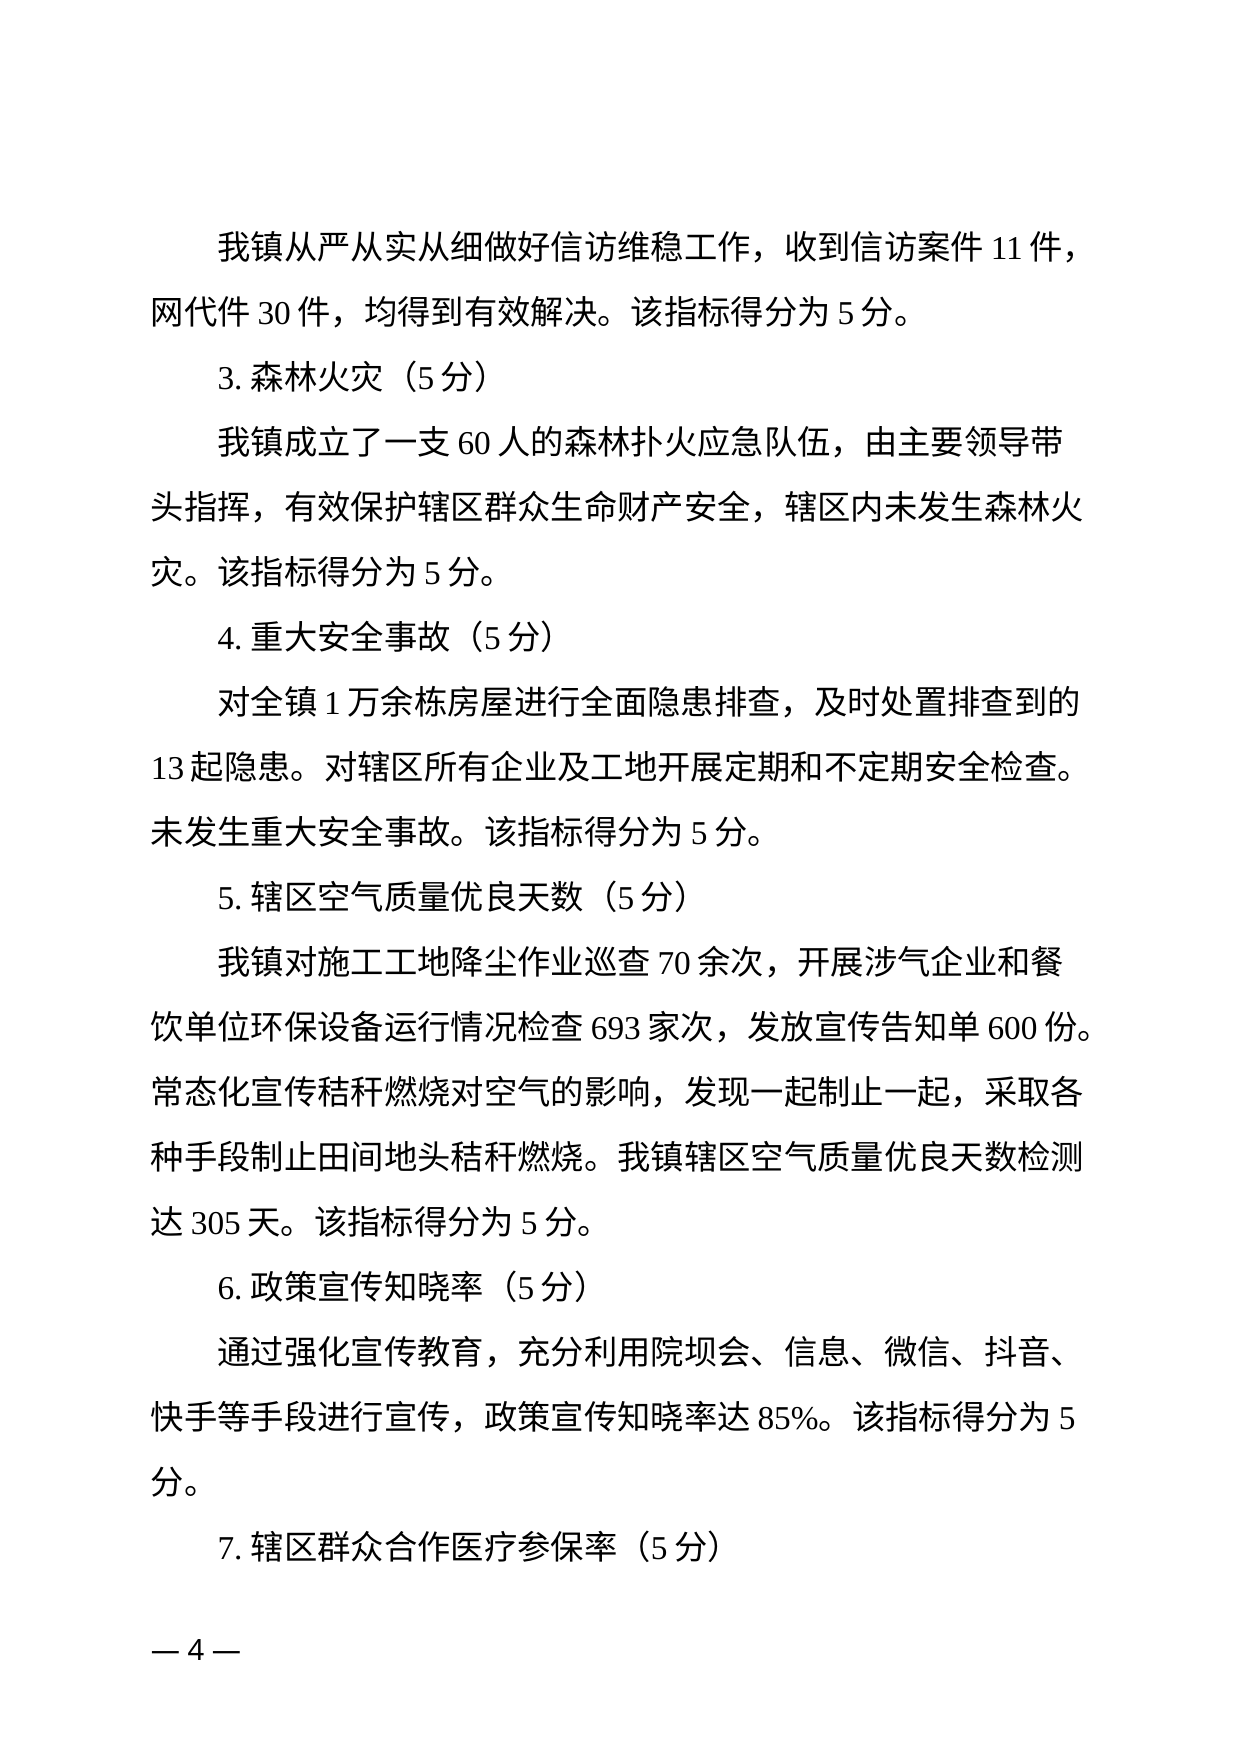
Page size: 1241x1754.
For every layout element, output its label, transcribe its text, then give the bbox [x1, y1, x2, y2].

text 我镇从严从实从细做好信访维稳工作，收到信访案件11件，网代件30件，均得到有效解决。该指标得分为5分。 [151, 212, 1089, 342]
list 政策宣传知晓率（5分） [217, 1252, 1089, 1317]
list 辖区群众合作医疗参保率（5分） [217, 1512, 1089, 1577]
list 重大安全事故（5分） [217, 602, 1089, 667]
list 辖区空气质量优良天数（5分） [217, 862, 1089, 927]
text 对全镇1万余栋房屋进行全面隐患排查，及时处置排查到的13起隐患。对辖区所有企业及工地开展定期和不定期安全检查。未发生重大安全事故。该指标得分为5分。 [151, 667, 1089, 862]
text 通过强化宣传教育，充分利用院坝会、信息、微信、抖音、快手等手段进行宣传，政策宣传知晓率达85%。该指标得分为5分。 [151, 1317, 1089, 1512]
text 我镇成立了一支60人的森林扑火应急队伍，由主要领导带头指挥，有效保护辖区群众生命财产安全，辖区内未发生森林火灾。该指标得分为5分。 [151, 407, 1089, 602]
list 森林火灾（5分） [217, 342, 1089, 407]
text 我镇对施工工地降尘作业巡查70余次，开展涉气企业和餐饮单位环保设备运行情况检查693家次，发放宣传告知单600份。常态化宣传秸秆燃烧对空气的影响，发现一起制止一起，采取各种手段制止田间地头秸秆燃烧。我镇辖区空气质量优良天数检测达305天。该指标得分为5分。 [151, 927, 1089, 1252]
